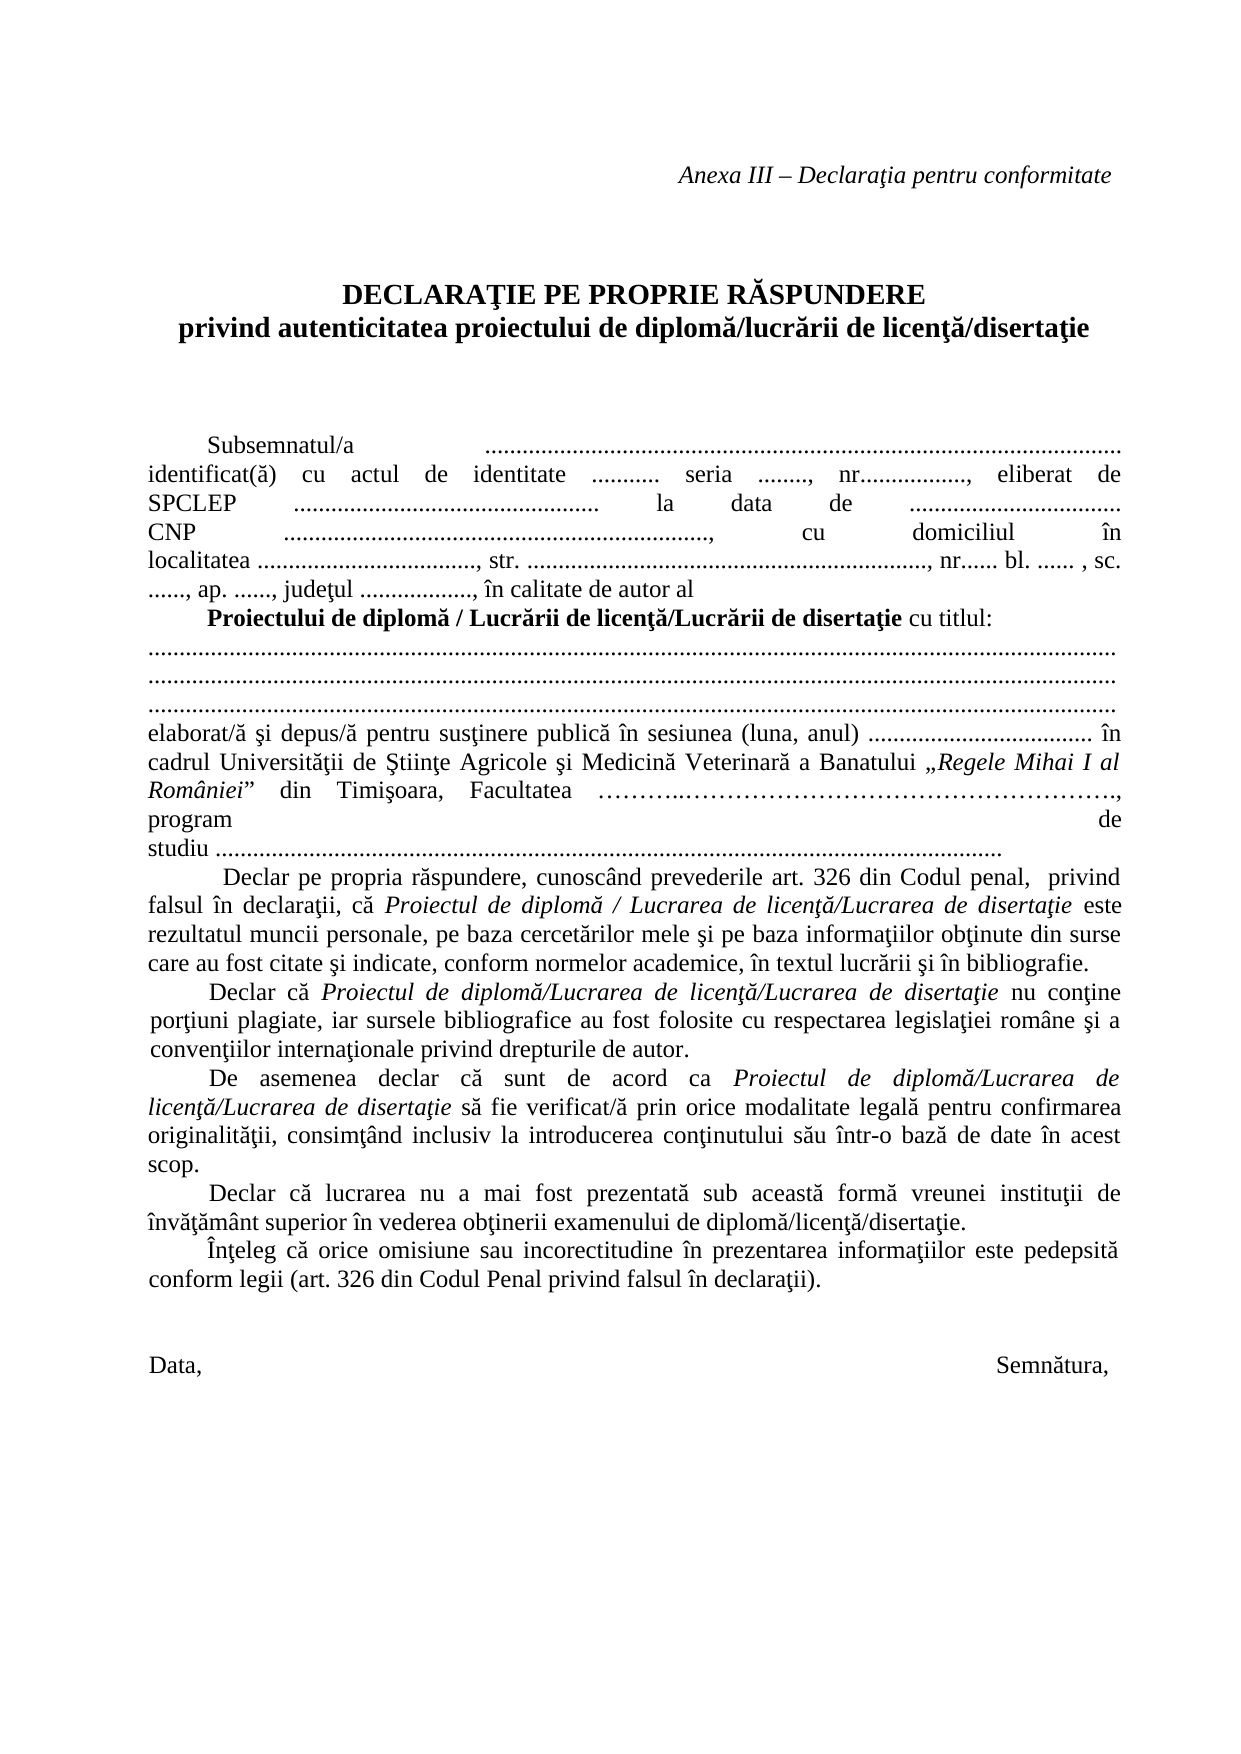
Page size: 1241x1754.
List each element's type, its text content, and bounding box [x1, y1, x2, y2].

text elaborat/ă şi depus/ă pentru susţinere publică în sesiunea (luna, anul) .................................... în cadrul Universităţii de Ştiinţe Agricole şi Medicină Veterinară a Banatului „Regele Mihai I al României” din Timişoara, Facultatea ………..……………………………………………., program de studiu .............................................................................................................................. [148, 718, 1122, 862]
text ................................................................................................................................................................................................................................................................................................................................................................................................................................................................................. [148, 632, 1122, 718]
text Declar că Proiectul de diplomă/Lucrarea de licenţă/Lucrarea de disertaţie nu conţine porţiuni plagiate, iar sursele bibliografice au fost folosite cu respectarea legislaţiei române şi a convenţiilor internaţionale privind drepturile de autor. [150, 977, 1121, 1063]
text Anexa III – Declaraţia pentru conformitate [148, 160, 1114, 189]
text Subsemnatul/a ...................................................................................................... identificat(ă) cu actul de identitate ........... seria ........, nr................., eliberat de SPCLEP ................................................. la data de .................................. CNP ...................................................................., cu domiciliul în localitatea ..................................., str. ................................................................, nr...... bl. ...... , sc. ......, ap. ......, judeţul .................., în calitate de autor al [148, 430, 1122, 603]
text De asemenea declar că sunt de acord ca Proiectul de diplomă/Lucrarea de licenţă/Lucrarea de disertaţie să fie verificat/ă prin orice modalitate legală pentru confirmarea originalităţii, consimţând inclusiv la introducerea conţinutului său într-o bază de date în acest scop. [148, 1063, 1122, 1178]
text Declar că lucrarea nu a mai fost prezentată sub această formă vreunei instituţii de învăţământ superior în vederea obţinerii examenului de diplomă/licenţă/disertaţie. [148, 1178, 1122, 1235]
text Înţeleg că orice omisiune sau incorectitudine în prezentarea informaţiilor este pedepsită conform legii (art. 326 din Codul Penal privind falsul în declaraţii). [148, 1235, 1119, 1293]
text DECLARAŢIE PE PROPRIE RĂSPUNDERE [148, 277, 1121, 311]
text Data, Semnătura, [148, 1350, 1122, 1379]
text Proiectului de diplomă / Lucrării de licenţă/Lucrării de disertaţie cu titlul: [148, 603, 1122, 632]
text Declar pe propria răspundere, cunoscând prevederile art. 326 din Codul penal, privind falsul în declaraţii, că Proiectul de diplomă / Lucrarea de licenţă/Lucrarea de disertaţie este rezultatul muncii personale, pe baza cercetărilor mele şi pe baza informaţiilor obţinute din surse care au fost citate şi indicate, conform normelor academice, în textul lucrării şi în bibliografie. [148, 862, 1122, 977]
text privind autenticitatea proiectului de diplomă/lucrării de licenţă/disertaţie [148, 311, 1121, 344]
